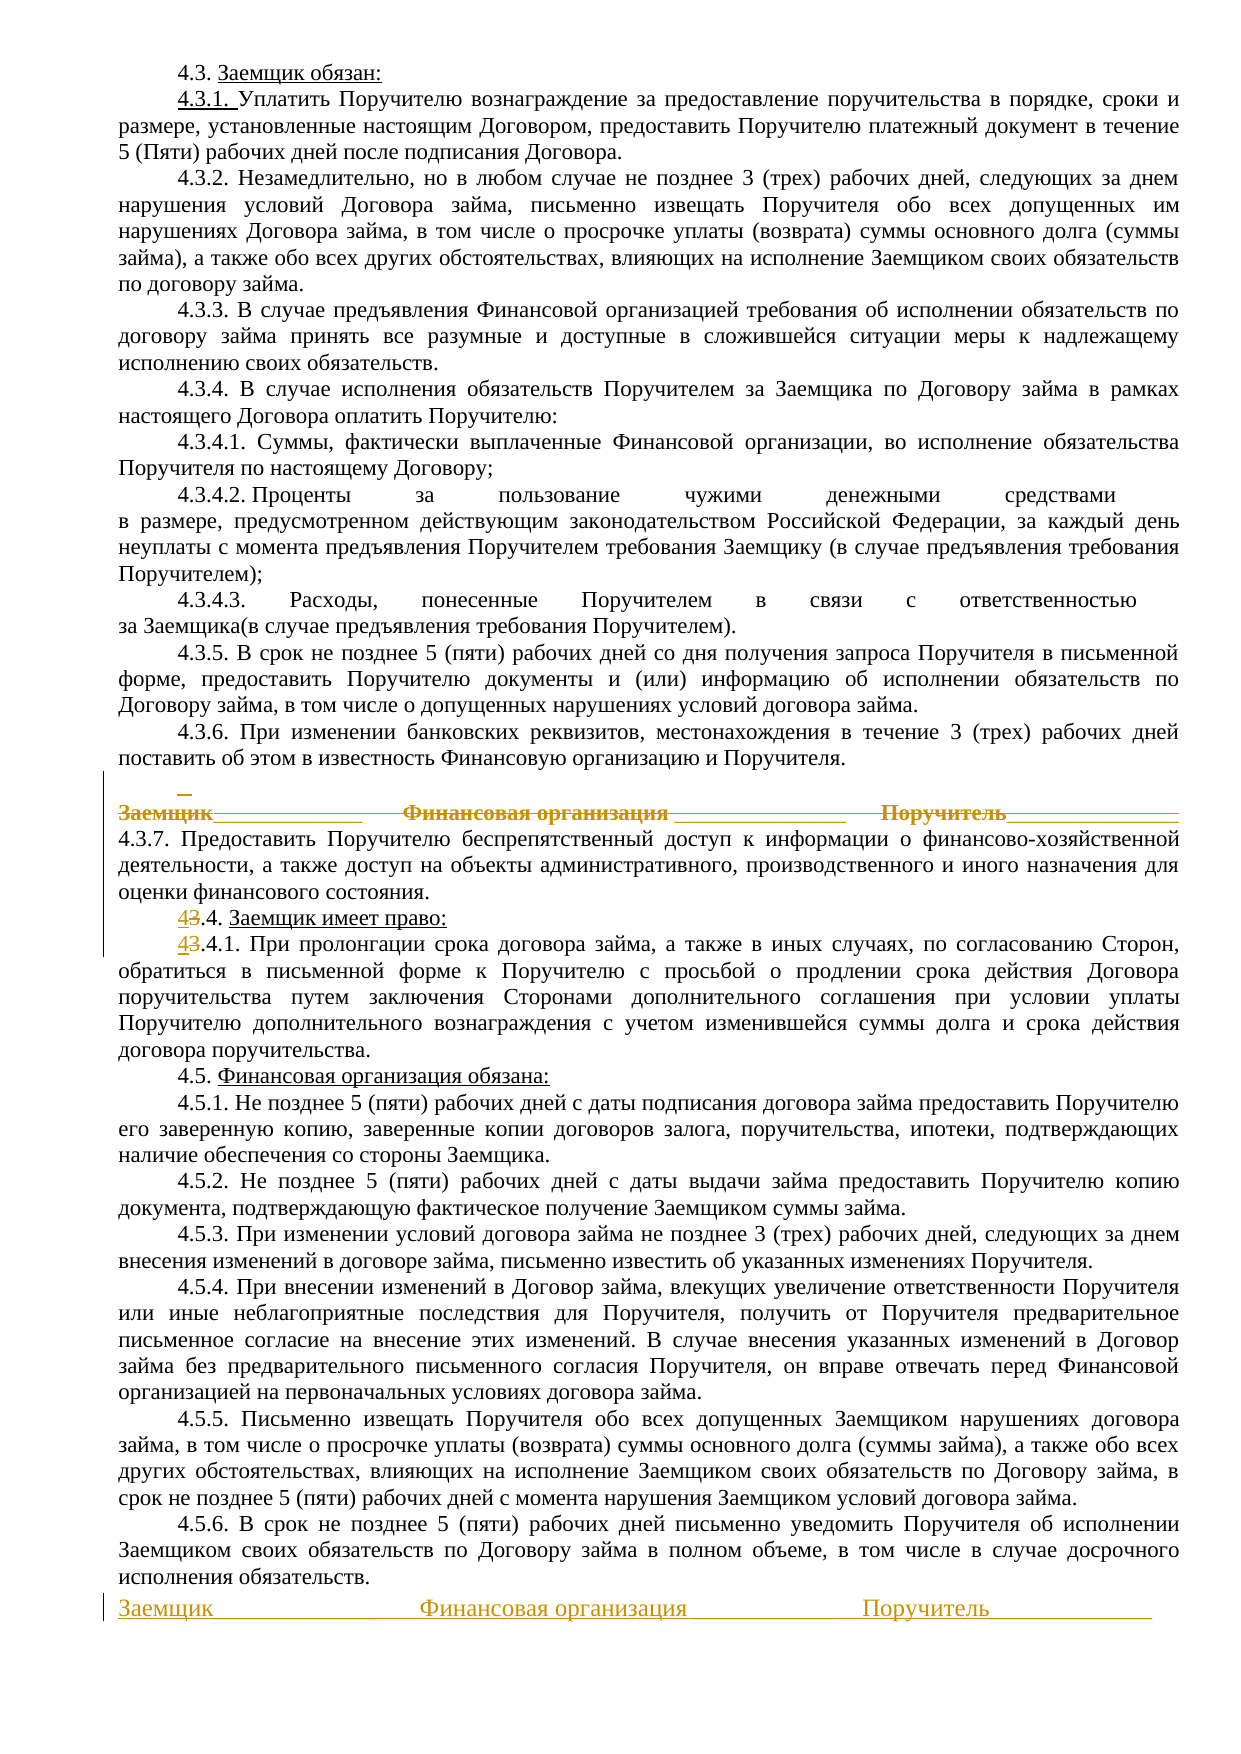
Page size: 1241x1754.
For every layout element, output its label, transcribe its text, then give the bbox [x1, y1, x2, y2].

text 4.3.6. При изменении банковских реквизитов, местонахождения в течение 3 (трех) рабочих дней поставить об этом в известность Финансовую организацию и Поручителя. [118, 718, 1181, 771]
text 4.3.4.2. Проценты за пользование чужими денежными средствами в размере, предусмотренном действующим законодательством Российской Федерации, за каждый день неуплаты с момента предъявления Поручителем требования Заемщику (в случае предъявления требования Поручителем); [118, 481, 1181, 586]
text 4.3.4.1. Суммы, фактически выплаченные Финансовой организации, во исполнение обязательства Поручителя по настоящему Договору; [118, 428, 1181, 481]
text 4.5. Финансовая организация обязана: [118, 1062, 1181, 1088]
text 4.3.5. В срок не позднее 5 (пяти) рабочих дней со дня получения запроса Поручителя в письменной форме, предоставить Поручителю документы и (или) информацию об исполнении обязательств по Договору займа, в том числе о допущенных нарушениях условий договора займа. [118, 639, 1181, 718]
text 4.3.2. Незамедлительно, но в любом случае не позднее 3 (трех) рабочих дней, следующих за днем нарушения условий Договора займа, письменно извещать Поручителя обо всех допущенных им нарушениях Договора займа, в том числе о просрочке уплаты (возврата) суммы основного долга (суммы займа), а также обо всех других обстоятельствах, влияющих на исполнение Заемщиком своих обязательств по договору займа. [118, 164, 1181, 296]
text 4.5.1. Не позднее 5 (пяти) рабочих дней с даты подписания договора займа предоставить Поручителю его заверенную копию, заверенные копии договоров залога, поручительства, ипотеки, подтверждающих наличие обеспечения со стороны Заемщика. [118, 1088, 1181, 1168]
text 4.3.4.3. Расходы, понесенные Поручителем в связи с ответственностью за Заемщика(в случае предъявления требования Поручителем). [118, 586, 1181, 639]
text 4.3.1. Уплатить Поручителю вознаграждение за предоставление поручительства в порядке, сроки и размере, установленные настоящим Договором, предоставить Поручителю платежный документ в течение 5 (Пяти) рабочих дней после подписания Договора. [118, 85, 1181, 164]
text 4.3.4. В случае исполнения обязательств Поручителем за Заемщика по Договору займа в рамках настоящего Договора оплатить Поручителю: [118, 375, 1181, 428]
text 4.5.6. В срок не позднее 5 (пяти) рабочих дней письменно уведомить Поручителя об исполнении Заемщиком своих обязательств по Договору займа в полном объеме, в том числе в случае досрочного исполнения обязательств. [118, 1510, 1181, 1589]
text 4.3.3. В случае предъявления Финансовой организацией требования об исполнении обязательств по договору займа принять все разумные и доступные в сложившейся ситуации меры к надлежащему исполнению своих обязательств. [118, 296, 1181, 375]
text 4.5.2. Не позднее 5 (пяти) рабочих дней с даты выдачи займа предоставить Поручителю копию документа, подтверждающую фактическое получение Заемщиком суммы займа. [118, 1168, 1181, 1220]
text .4.1. При пролонгации срока договора займа, а также в иных случаях, по согласованию Сторон, обратиться в письменной форме к Поручителю с просьбой о продлении срока действия Договора поручительства путем заключения Сторонами дополнительного соглашения при условии уплаты Поручителю дополнительного вознаграждения с учетом изменившейся суммы долга и срока действия договора поручительства. [118, 930, 1181, 1062]
text 4.5.5. Письменно извещать Поручителя обо всех допущенных Заемщиком нарушениях договора займа, в том числе о просрочке уплаты (возврата) суммы основного долга (суммы займа), а также обо всех других обстоятельствах, влияющих на исполнение Заемщиком своих обязательств по Договору займа, в срок не позднее 5 (пяти) рабочих дней с момента нарушения Заемщиком условий договора займа. [118, 1405, 1181, 1510]
text .4. Заемщик имеет право: [118, 904, 1181, 930]
text 4.3.7. Предоставить Поручителю беспрепятственный доступ к информации о финансово-хозяйственной деятельности, а также доступ на объекты административного, производственного и иного назначения для оценки финансового состояния. [118, 825, 1181, 904]
text 4.5.4. При внесении изменений в Договор займа, влекущих увеличение ответственности Поручителя или иные неблагоприятные последствия для Поручителя, получить от Поручителя предварительное письменное согласие на внесение этих изменений. В случае внесения указанных изменений в Договор займа без предварительного письменного согласия Поручителя, он вправе отвечать перед Финансовой организацией на первоначальных условиях договора займа. [118, 1273, 1181, 1405]
text 4.3. Заемщик обязан: [118, 59, 1181, 85]
text 4.5.3. При изменении условий договора займа не позднее 3 (трех) рабочих дней, следующих за днем внесения изменений в договоре займа, письменно известить об указанных изменениях Поручителя. [118, 1220, 1181, 1273]
